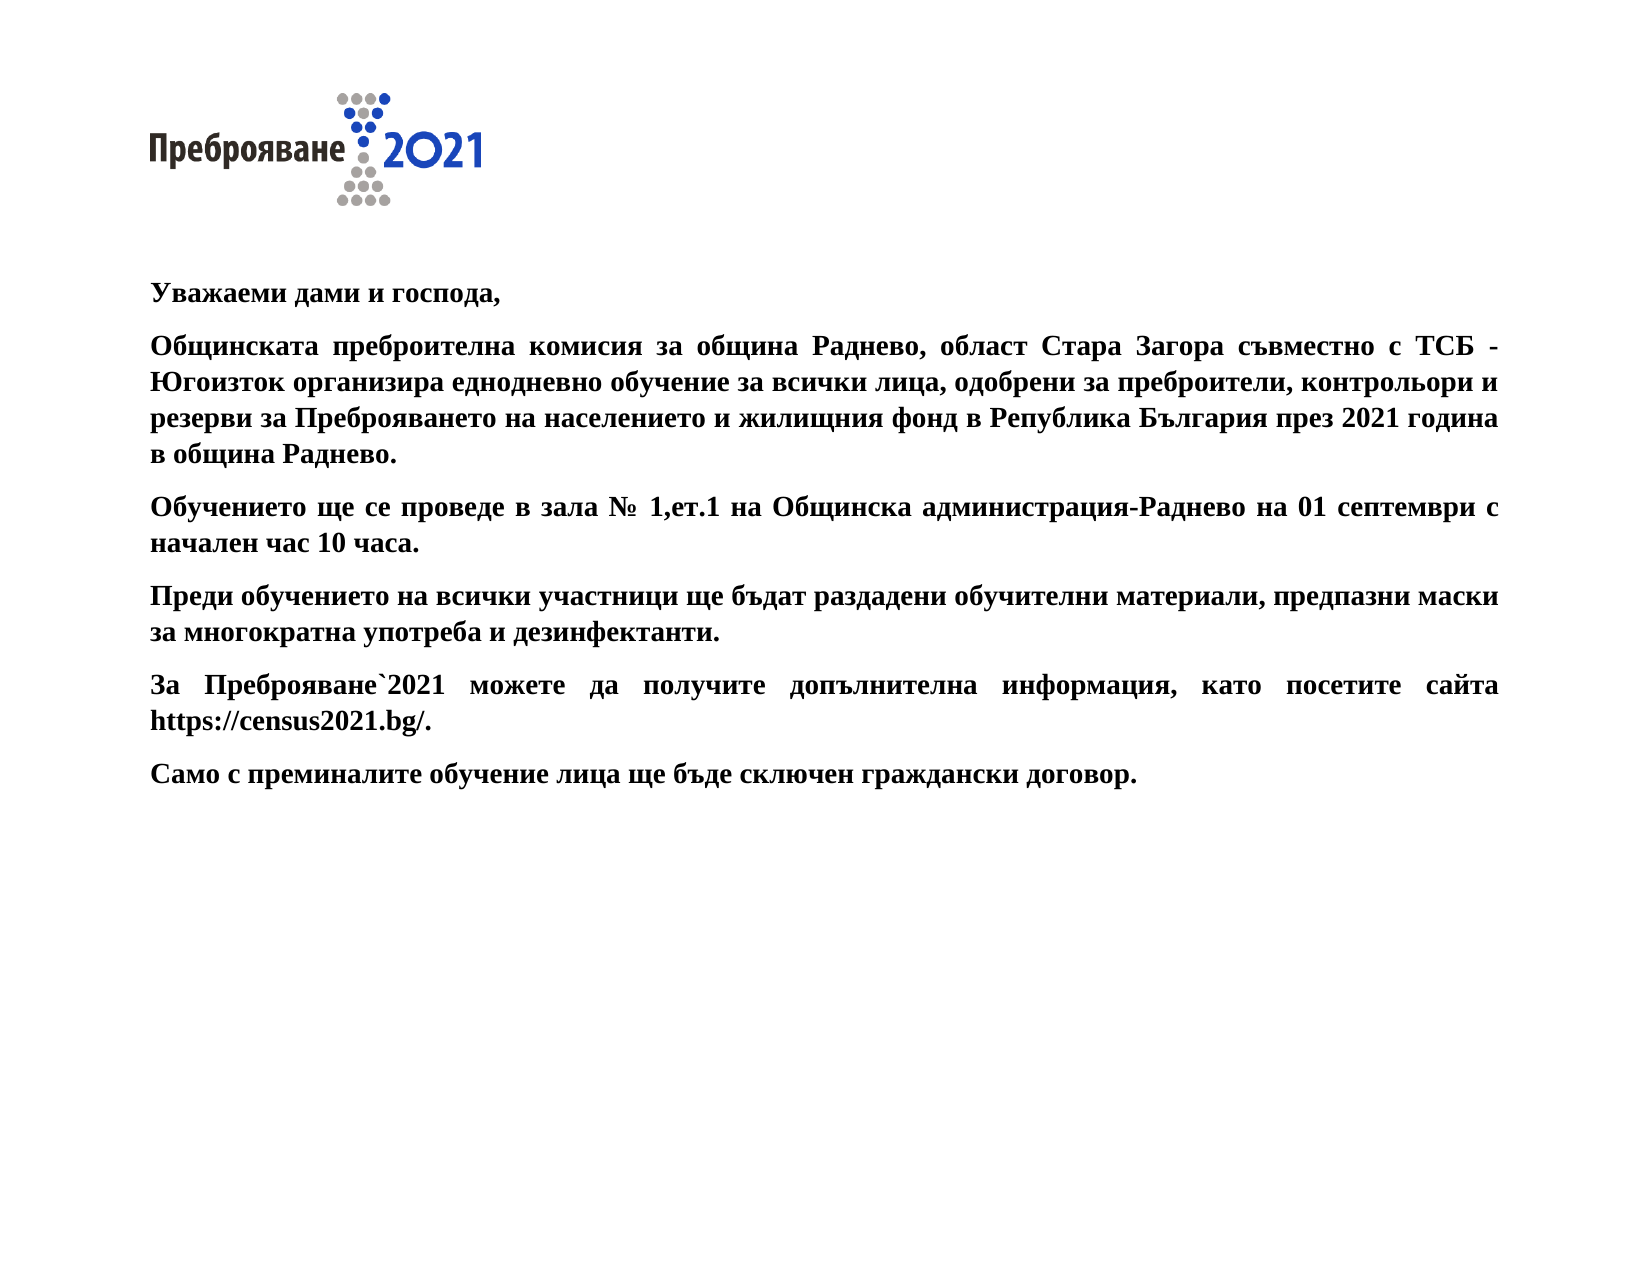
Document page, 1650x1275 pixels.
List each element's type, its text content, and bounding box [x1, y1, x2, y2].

text Обучението ще се проведе в зала № 1,ет.1 на Общинска администрация-Раднево на 01 септември с начален час 10 часа. [150, 489, 1500, 559]
text Общинската преброителна комисия за община Раднево, област Стара Загора съвместно с ТСБ - Югоизток организира еднодневно обучение за всички лица, одобрени за преброители, контрольори и резерви за Преброяването на населението и жилищния фонд в Република България през 2021 година в община Раднево. [150, 328, 1500, 470]
text Само с преминалите обучение лица ще бъде сключен граждански договор. [150, 756, 1500, 790]
picture [150, 93, 481, 206]
text Уважаеми дами и господа, [150, 275, 1500, 309]
text За Преброяване`2021 можете да получите допълнителна информация, като посетите сайта https://census2021.bg/. [150, 667, 1500, 737]
text Преди обучението на всички участници ще бъдат раздадени обучителни материали, предпазни маски за многократна употреба и дезинфектанти. [150, 578, 1500, 648]
